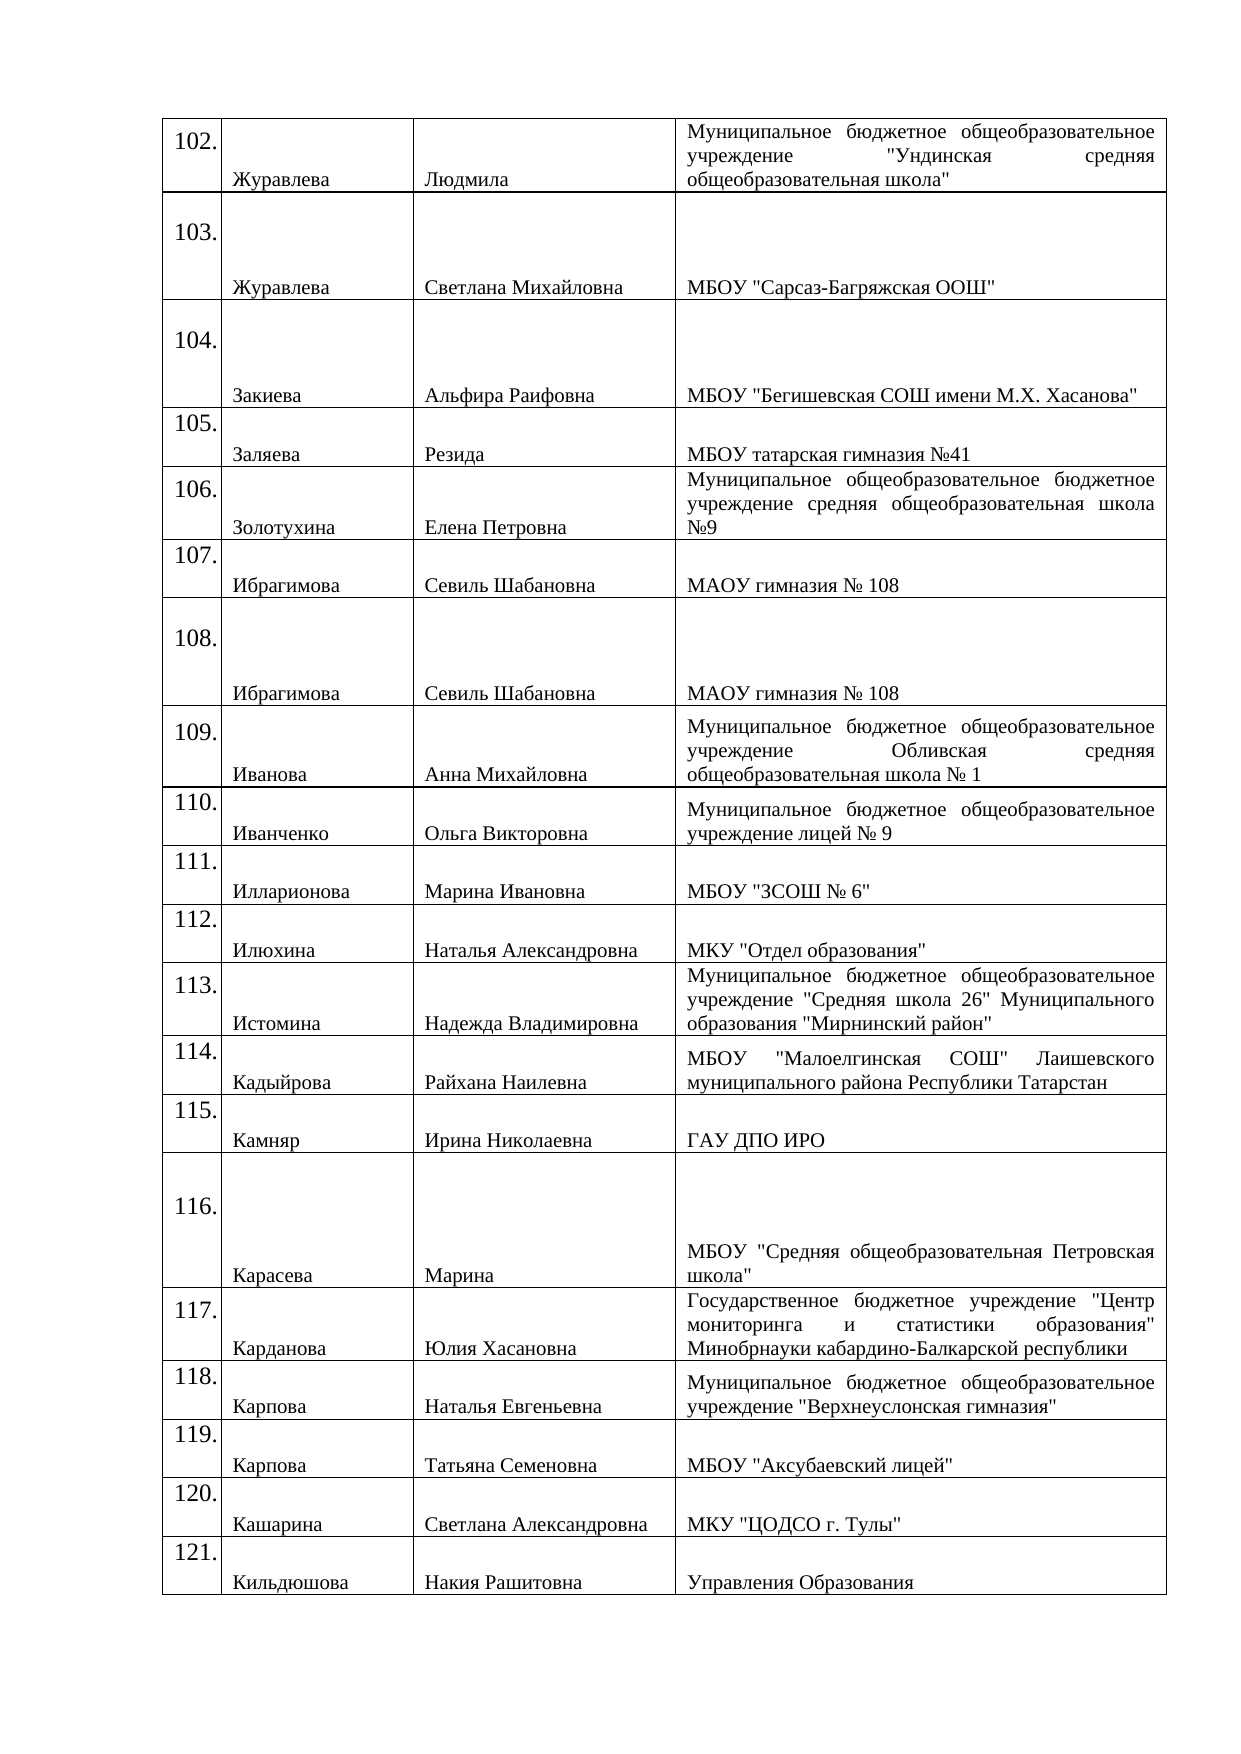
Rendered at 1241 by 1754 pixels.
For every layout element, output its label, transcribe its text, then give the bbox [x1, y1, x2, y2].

table_cell Муниципальное бюджетное общеобразовательное учреждение "Средняя школа 26" Муниципального образования "Мирнинский район" [676, 963, 1166, 1035]
table_cell Камняр [222, 1095, 413, 1152]
table_cell Муниципальное бюджетное общеобразовательное учреждение "Верхнеуслонская гимназия" [676, 1361, 1166, 1418]
table_cell МАОУ гимназия № 108 [676, 598, 1166, 705]
table_cell Севиль Шабановна [414, 540, 675, 597]
table_cell Журавлева [222, 119, 413, 191]
table_cell [163, 408, 221, 466]
table_cell Заляева [222, 408, 413, 466]
table_cell Карпова [222, 1420, 413, 1477]
table_cell МБОУ татарская гимназия №41 [676, 408, 1166, 466]
table_cell [163, 788, 221, 845]
table_cell [163, 706, 221, 786]
table_cell [163, 905, 221, 962]
table_cell Ибрагимова [222, 540, 413, 597]
table_cell [163, 1288, 221, 1360]
table_cell Ольга Викторовна [414, 788, 675, 845]
table_cell Муниципальное общеобразовательное бюджетное учреждение средняя общеобразовательная школа №9 [676, 467, 1166, 539]
table_cell МБОУ "Бегишевская СОШ имени М.Х. Хасанова" [676, 300, 1166, 407]
table_cell Татьяна Семеновна [414, 1420, 675, 1477]
table_cell [163, 1537, 221, 1594]
table_cell Карасева [222, 1153, 413, 1287]
table_cell МАОУ гимназия № 108 [676, 540, 1166, 597]
table_cell [163, 1095, 221, 1152]
table_cell [163, 193, 221, 299]
table_cell Севиль Шабановна [414, 598, 675, 705]
table_cell Государственное бюджетное учреждение "Центр мониторинга и статистики образования" Минобрнауки кабардино-Балкарской республики [676, 1288, 1166, 1360]
table_cell МБОУ "Средняя общеобразовательная Петровская школа" [676, 1153, 1166, 1287]
table_cell Наталья Евгеньевна [414, 1361, 675, 1418]
table_cell [163, 846, 221, 903]
table_cell Золотухина [222, 467, 413, 539]
table_cell Карданова [222, 1288, 413, 1360]
table_cell Светлана Михайловна [414, 193, 675, 299]
table_cell МКУ "Отдел образования" [676, 905, 1166, 962]
table_cell Альфира Раифовна [414, 300, 675, 407]
table_cell Муниципальное бюджетное общеобразовательное учреждение лицей № 9 [676, 788, 1166, 845]
table_cell [163, 1153, 221, 1287]
table_cell Карпова [222, 1361, 413, 1418]
table_cell [163, 598, 221, 705]
table_cell МБОУ "Малоелгинская СОШ" Лаишевского муниципального района Республики Татарстан [676, 1036, 1166, 1094]
table_cell Ибрагимова [222, 598, 413, 705]
table_cell Иванченко [222, 788, 413, 845]
table_cell Райхана Наилевна [414, 1036, 675, 1094]
table_cell [163, 540, 221, 597]
table_cell Ирина Николаевна [414, 1095, 675, 1152]
table_cell Илюхина [222, 905, 413, 962]
table_cell ГАУ ДПО ИРО [676, 1095, 1166, 1152]
table_cell Марина [414, 1153, 675, 1287]
table_cell МБОУ "ЗСОШ № 6" [676, 846, 1166, 903]
table_cell МКУ "ЦОДСО г. Тулы" [676, 1478, 1166, 1536]
table_cell Елена Петровна [414, 467, 675, 539]
table_cell [163, 300, 221, 407]
table_cell Светлана Александровна [414, 1478, 675, 1536]
table_cell МБОУ "Аксубаевский лицей" [676, 1420, 1166, 1477]
table_cell [163, 1478, 221, 1536]
table_cell Муниципальное бюджетное общеобразовательное учреждение Обливская средняя общеобразовательная школа № 1 [676, 706, 1166, 786]
table_cell Управления Образования [676, 1537, 1166, 1594]
table_cell [163, 1420, 221, 1477]
table_cell Анна Михайловна [414, 706, 675, 786]
table_cell Накия Рашитовна [414, 1537, 675, 1594]
table_cell Илларионова [222, 846, 413, 903]
table_cell [163, 1036, 221, 1094]
table_cell Кадыйрова [222, 1036, 413, 1094]
table_cell Журавлева [222, 193, 413, 299]
table_cell Закиева [222, 300, 413, 407]
table_cell Людмила [414, 119, 675, 191]
table_cell [163, 119, 221, 191]
table_cell Кильдюшова [222, 1537, 413, 1594]
table_cell Юлия Хасановна [414, 1288, 675, 1360]
table_cell [163, 467, 221, 539]
table_cell Марина Ивановна [414, 846, 675, 903]
table_cell Иванова [222, 706, 413, 786]
table_cell Наталья Александровна [414, 905, 675, 962]
table_cell [163, 1361, 221, 1418]
table_cell Резида [414, 408, 675, 466]
table_cell Кашарина [222, 1478, 413, 1536]
table_cell Надежда Владимировна [414, 963, 675, 1035]
table_cell Муниципальное бюджетное общеобразовательное учреждение "Ундинская средняя общеобразовательная школа" [676, 119, 1166, 191]
table_cell МБОУ "Сарсаз-Багряжская ООШ" [676, 193, 1166, 299]
table_cell [163, 963, 221, 1035]
table_cell Истомина [222, 963, 413, 1035]
